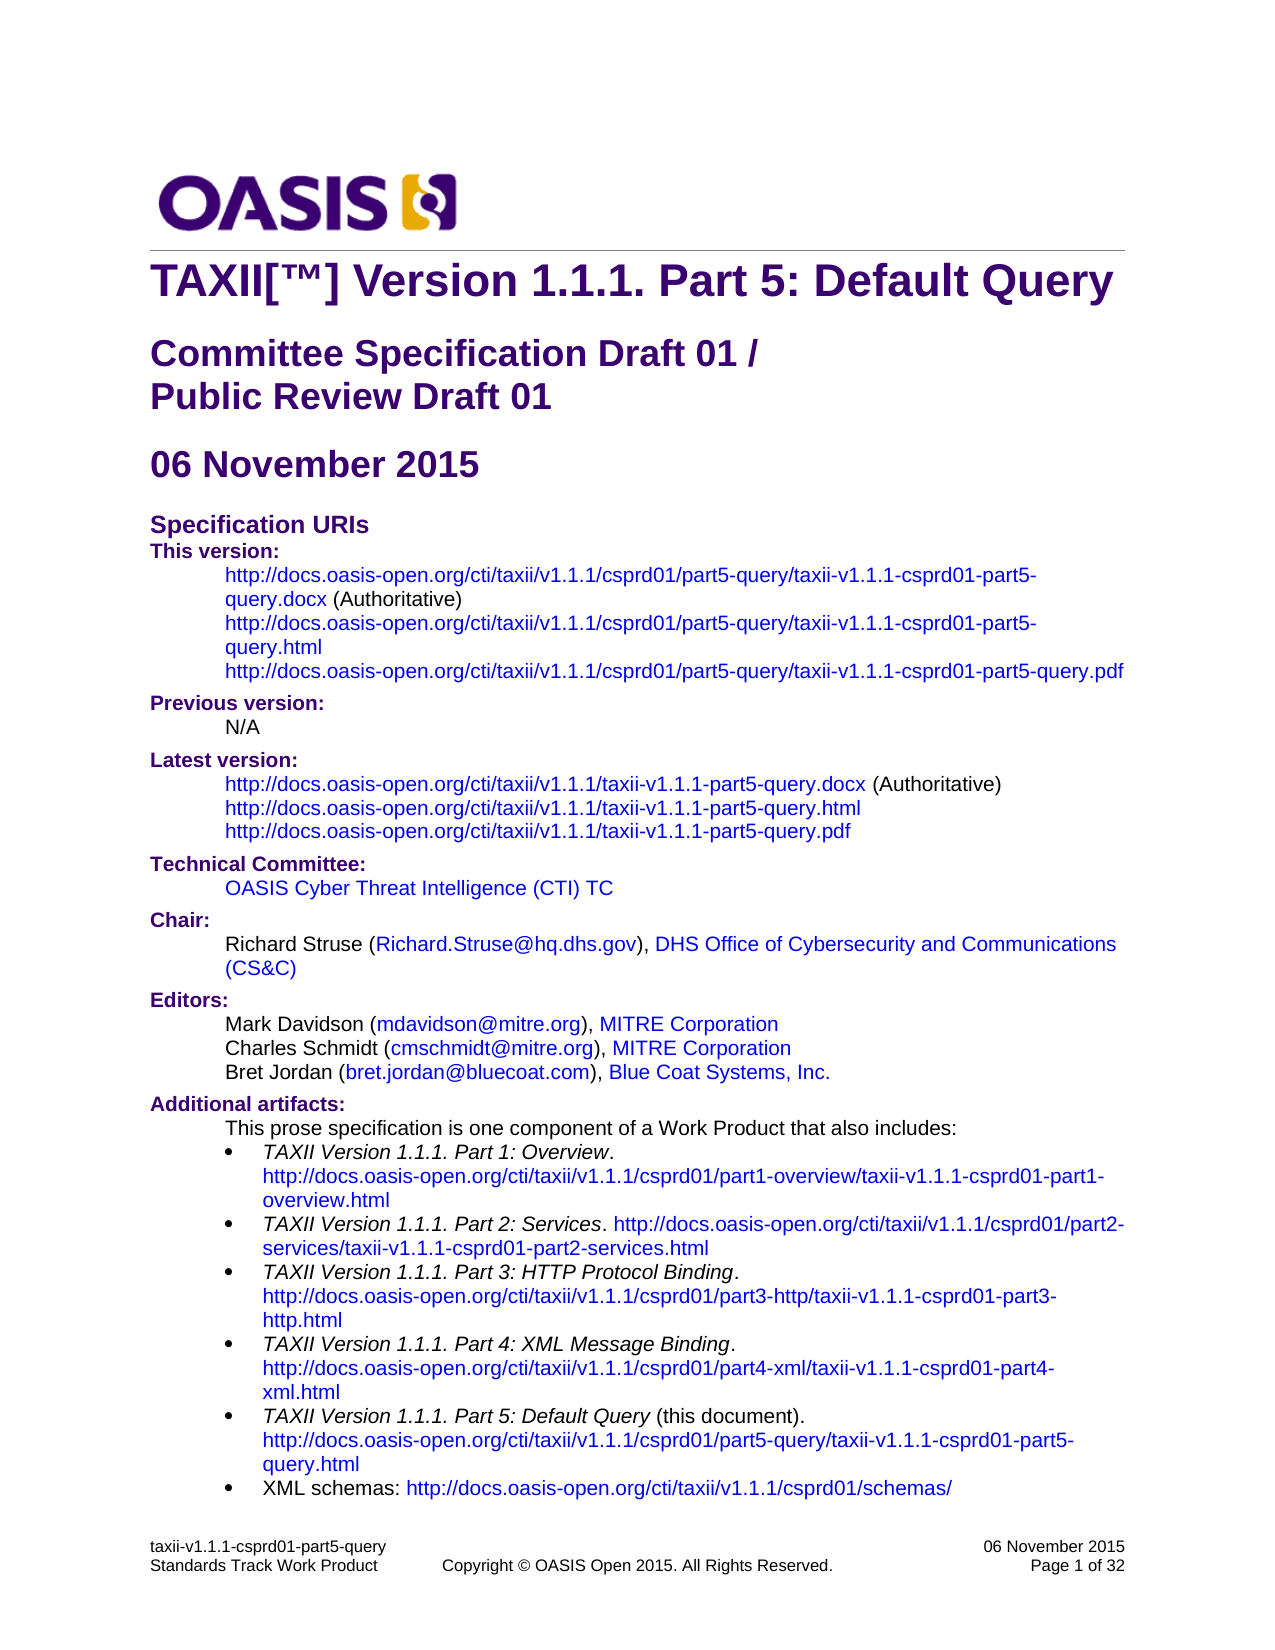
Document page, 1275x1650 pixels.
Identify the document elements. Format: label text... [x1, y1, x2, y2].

title Technical Committee: [150, 852, 1125, 876]
title TAXII[™] Version 1.1.1. Part 5: Default Query [150, 251, 1125, 306]
text Mark Davidson (mdavidson@mitre.org), MITRE Corporation [225, 1012, 1125, 1036]
subtitle 06 November 2015 [150, 439, 1125, 485]
title http://docs.oasis-open.org/cti/taxii/v1.1.1/csprd01/part5-query/taxii-v1.1.1-csprd01-part5-query.html [225, 611, 1125, 659]
title Editors: [150, 988, 1125, 1012]
title Specification URIs [150, 510, 1125, 539]
text Bret Jordan (bret.jordan@bluecoat.com), Blue Coat Systems, Inc. [225, 1060, 1125, 1084]
title Previous version: [150, 691, 1125, 715]
title N/A [225, 715, 1125, 739]
title Chair: [150, 908, 1125, 932]
title Latest version: [150, 747, 1125, 771]
list This prose specification is one component of a Work Product that also includes: [225, 1116, 1125, 1140]
text TAXII Version 1.1.1. Part 4: XML Message Binding. http://docs.oasis-open.org/cti/taxii/v1.1.1/csprd01/part4-xml/taxii-v1.1.1-csprd01-part4-xml.html [225, 1332, 1125, 1404]
subtitle Committee Specification Draft 01 / Public Review Draft 01 [150, 328, 1125, 417]
text Charles Schmidt (cmschmidt@mitre.org), MITRE Corporation [225, 1036, 1125, 1060]
title This version: [150, 539, 1125, 563]
text XML schemas: http://docs.oasis-open.org/cti/taxii/v1.1.1/csprd01/schemas/ [225, 1476, 1125, 1500]
text TAXII Version 1.1.1. Part 3: HTTP Protocol Binding. http://docs.oasis-open.org/cti/taxii/v1.1.1/csprd01/part3-http/taxii-v1.1.1-csprd01-part3-http.html [225, 1260, 1125, 1332]
title Additional artifacts: [150, 1092, 1125, 1116]
title OASIS Cyber Threat Intelligence (CTI) TC [225, 876, 1125, 899]
text TAXII Version 1.1.1. Part 1: Overview. http://docs.oasis-open.org/cti/taxii/v1.1.1/csprd01/part1-overview/taxii-v1.1.1-csprd01-part1-overview.html [225, 1140, 1125, 1212]
title http://docs.oasis-open.org/cti/taxii/v1.1.1/csprd01/part5-query/taxii-v1.1.1-csprd01-part5-query.docx (Authoritative) [225, 563, 1125, 611]
text TAXII Version 1.1.1. Part 5: Default Query (this document). http://docs.oasis-open.org/cti/taxii/v1.1.1/csprd01/part5-query/taxii-v1.1.1-csprd01-part5-query.html [225, 1404, 1125, 1476]
title http://docs.oasis-open.org/cti/taxii/v1.1.1/taxii-v1.1.1-part5-query.docx (Authoritative) [225, 771, 1125, 795]
title http://docs.oasis-open.org/cti/taxii/v1.1.1/taxii-v1.1.1-part5-query.html [225, 795, 1125, 819]
text Richard Struse (Richard.Struse@hq.dhs.gov), DHS Office of Cybersecurity and Communications (CS&C) [225, 932, 1125, 980]
title http://docs.oasis-open.org/cti/taxii/v1.1.1/taxii-v1.1.1-part5-query.pdf [225, 819, 1125, 843]
text TAXII Version 1.1.1. Part 2: Services. http://docs.oasis-open.org/cti/taxii/v1.1.1/csprd01/part2-services/taxii-v1.1.1-csprd01-part2-services.html [225, 1212, 1125, 1260]
title http://docs.oasis-open.org/cti/taxii/v1.1.1/csprd01/part5-query/taxii-v1.1.1-csprd01-part5-query.pdf [225, 659, 1125, 683]
picture [150, 158, 469, 242]
